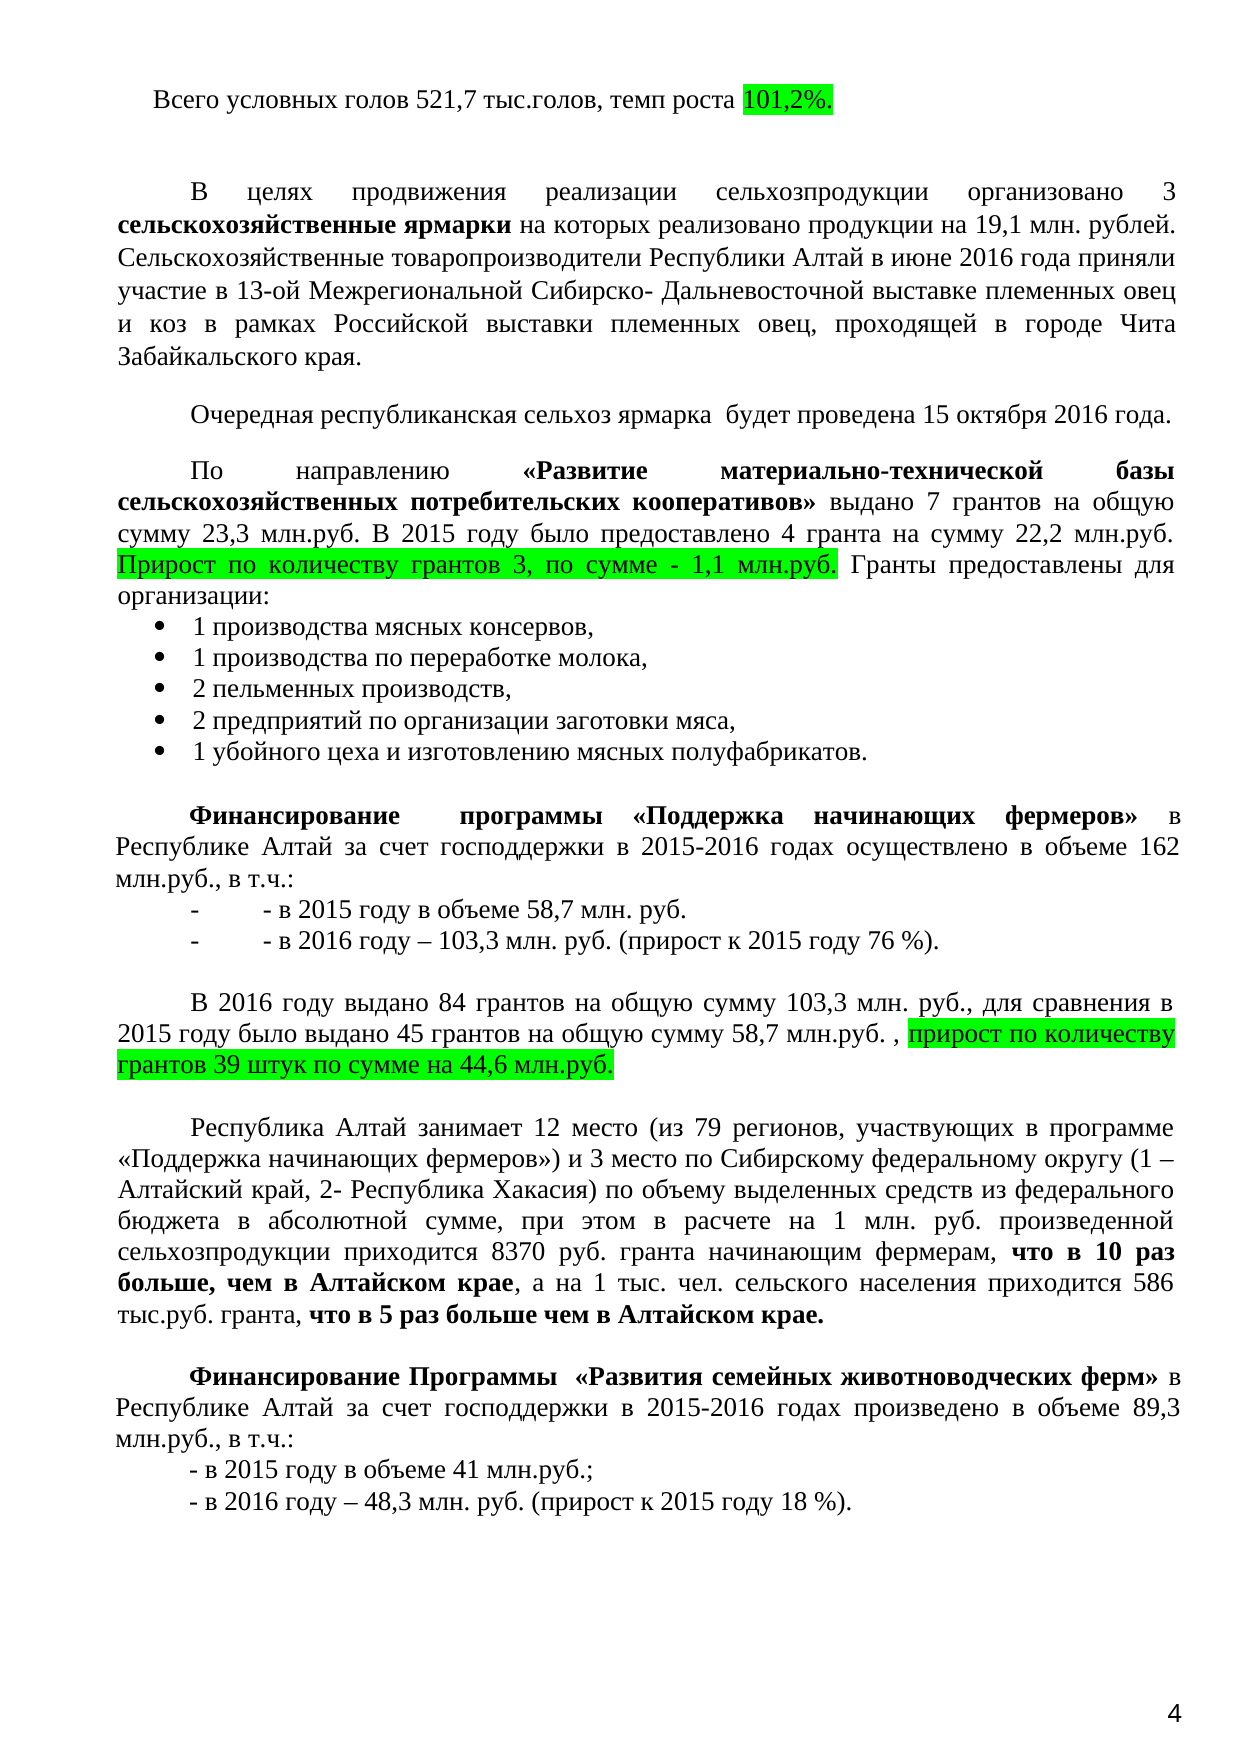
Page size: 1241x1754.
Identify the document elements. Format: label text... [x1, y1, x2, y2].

list 1 производства мясных консервов, [155, 610, 1175, 641]
text - в 2016 году – 48,3 млн. руб. (прирост к 2015 году 18 %). [115, 1484, 1181, 1516]
list - в 2015 году в объеме 58,7 млн. руб. [190, 893, 1181, 924]
list 2 предприятий по организации заготовки мяса, [155, 704, 1175, 735]
text В целях продвижения реализации сельхозпродукции организовано 3 сельскохозяйственные ярмарки на которых реализовано продукции на 19,1 млн. рублей. Сельскохозяйственные товаропроизводители Республики Алтай в июне 2016 года приняли участие в 13-ой Межрегиональной Сибирско- Дальневосточной выставке племенных овец и коз в рамках Российской выставки племенных овец, проходящей в городе Чита Забайкальского края. [117, 174, 1177, 372]
list 1 убойного цеха и изготовлению мясных полуфабрикатов. [155, 735, 1175, 766]
text По направлению «Развитие материально-технической базы сельскохозяйственных потребительских кооперативов» выдано 7 грантов на общую сумму 23,3 млн.руб. В 2015 году было предоставлено 4 гранта на сумму 22,2 млн.руб. Прирост по количеству грантов 3, по сумме - 1,1 млн.руб. Гранты предоставлены для организации: [117, 454, 1175, 610]
text Финансирование Программы «Развития семейных животноводческих ферм» в Республике Алтай за счет господдержки в 2015-2016 годах произведено в объеме 89,3 млн.руб., в т.ч.: [115, 1360, 1181, 1453]
text Очередная республиканская сельхоз ярмарка будет проведена 15 октября 2016 года. [117, 397, 1177, 430]
list 1 производства по переработке молока, [155, 641, 1175, 673]
text Всего условных голов 521,7 тыс.голов, темп роста 101,2%. [153, 82, 1117, 116]
text Республика Алтай занимает 12 место (из 79 регионов, участвующих в программе «Поддержка начинающих фермеров») и 3 место по Сибирскому федеральному округу (1 – Алтайский край, 2- Республика Хакасия) по объему выделенных средств из федерального бюджета в абсолютной сумме, при этом в расчете на 1 млн. руб. произведенной сельхозпродукции приходится 8370 руб. гранта начинающим фермерам, что в 10 раз больше, чем в Алтайском крае, а на 1 тыс. чел. сельского населения приходится 586 тыс.руб. гранта, что в 5 раз больше чем в Алтайском крае. [117, 1111, 1175, 1329]
list - в 2016 году – 103,3 млн. руб. (прирост к 2015 году 76 %). [190, 924, 1181, 955]
text В 2016 году выдано 84 грантов на общую сумму 103,3 млн. руб., для сравнения в 2015 году было выдано 45 грантов на общую сумму 58,7 млн.руб. , прирост по количеству грантов 39 штук по сумме на 44,6 млн.руб. [117, 986, 1175, 1080]
list 2 пельменных производств, [155, 673, 1175, 704]
text Финансирование программы «Поддержка начинающих фермеров» в Республике Алтай за счет господдержки в 2015-2016 годах осуществлено в объеме 162 млн.руб., в т.ч.: [115, 799, 1181, 893]
text - в 2015 году в объеме 41 млн.руб.; [115, 1453, 1181, 1484]
